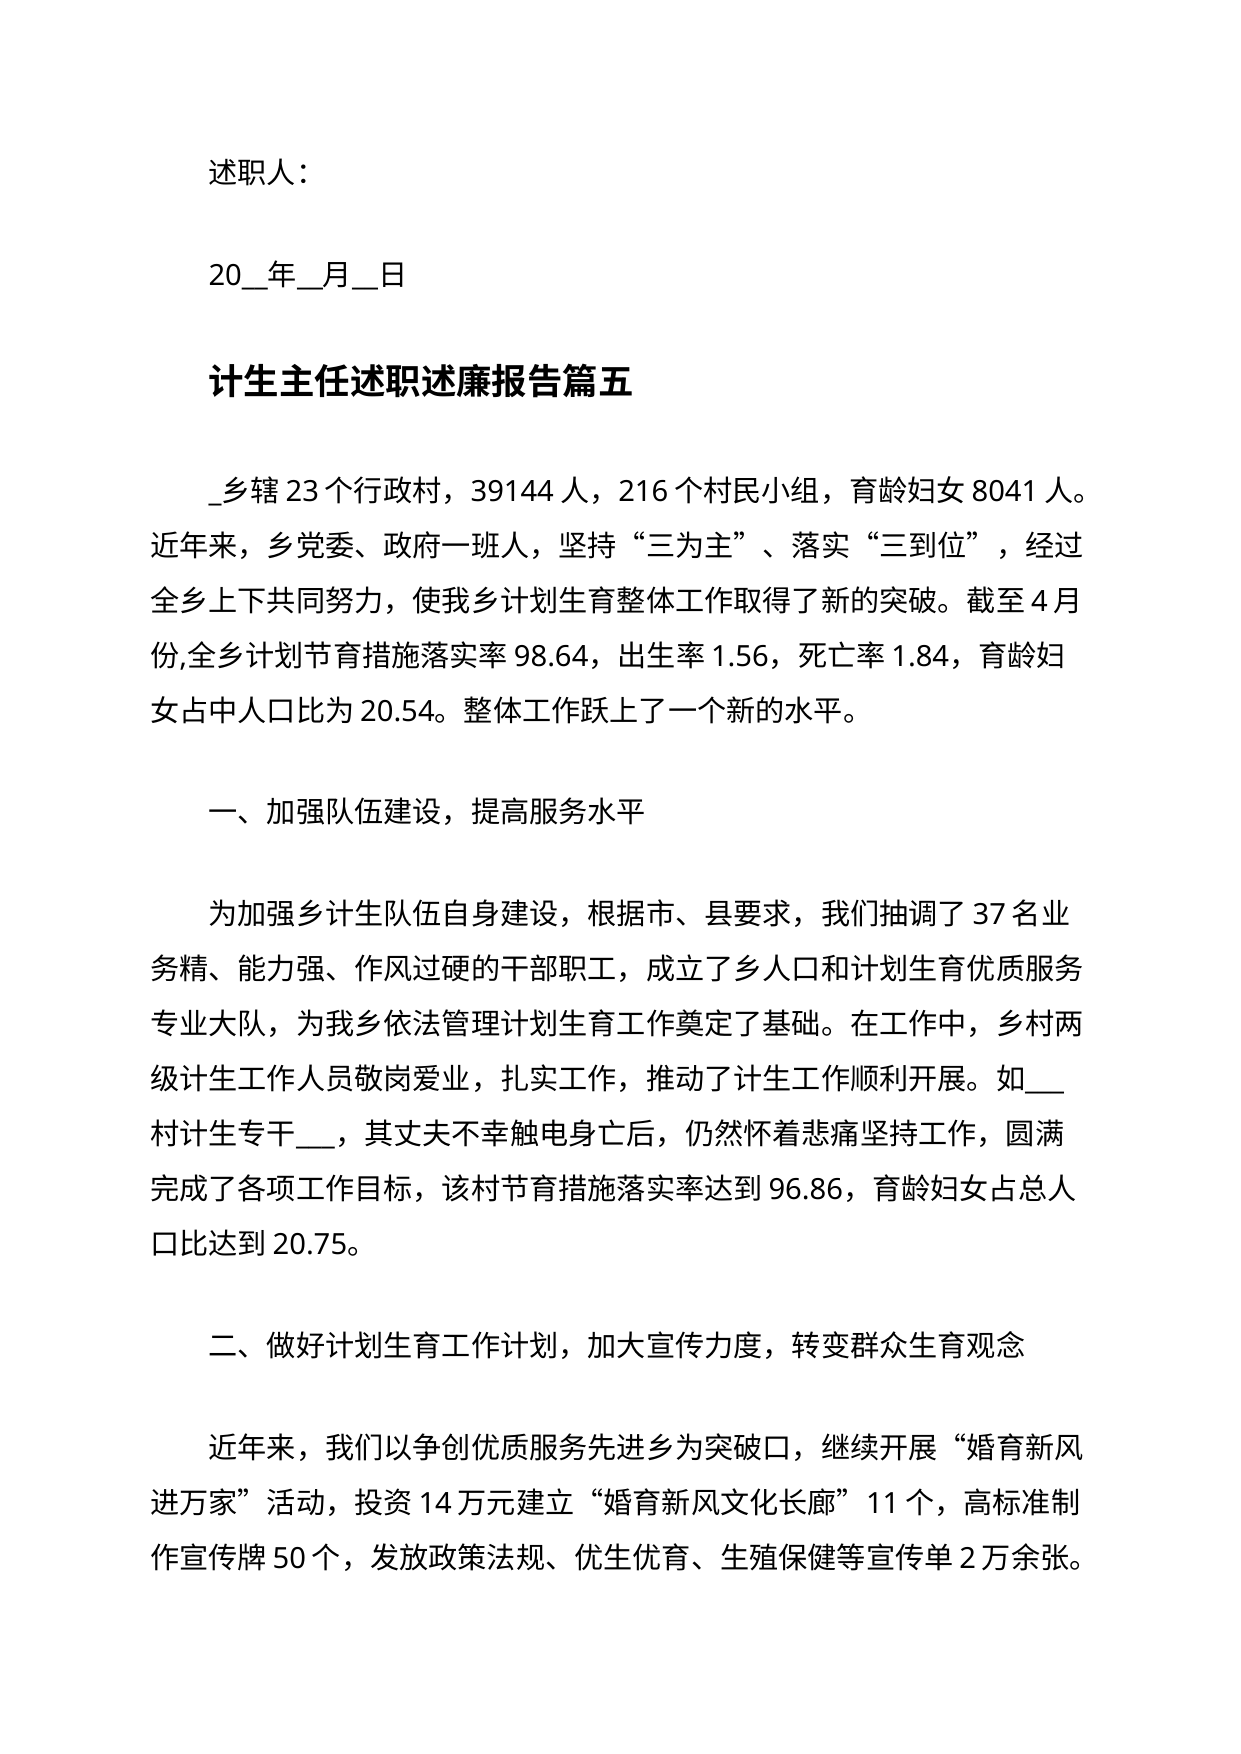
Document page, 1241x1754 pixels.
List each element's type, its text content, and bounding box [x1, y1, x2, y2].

text 为加强乡计生队伍自身建设，根据市、县要求，我们抽调了37名业务精、能力强、作风过硬的干部职工，成立了乡人口和计划生育优质服务专业大队，为我乡依法管理计划生育工作奠定了基础。在工作中，乡村两级计生工作人员敬岗爱业，扎实工作，推动了计生工作顺利开展。如___村计生专干___，其丈夫不幸触电身亡后，仍然怀着悲痛坚持工作，圆满完成了各项工作目标，该村节育措施落实率达到96.86，育龄妇女占总人口比达到20.75。 [150, 891, 1090, 1263]
text 一、加强队伍建设，提高服务水平 [150, 789, 1090, 831]
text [150, 1424, 1090, 1577]
text 述职人： [150, 150, 1090, 192]
text 20__年__月__日 [150, 252, 1090, 294]
text _乡辖23个行政村，39144人，216个村民小组，育龄妇女8041人。近年来，乡党委、政府一班人，坚持“三为主”、落实“三到位”，经过全乡上下共同努力，使我乡计划生育整体工作取得了新的突破。截至4月份,全乡计划节育措施落实率98.64，出生率1.56，死亡率1.84，育龄妇女占中人口比为20.54。整体工作跃上了一个新的水平。 [150, 467, 1090, 729]
text 计生主任述职述廉报告篇五 [150, 354, 1090, 405]
text 二、做好计划生育工作计划，加大宣传力度，转变群众生育观念 [150, 1323, 1090, 1365]
